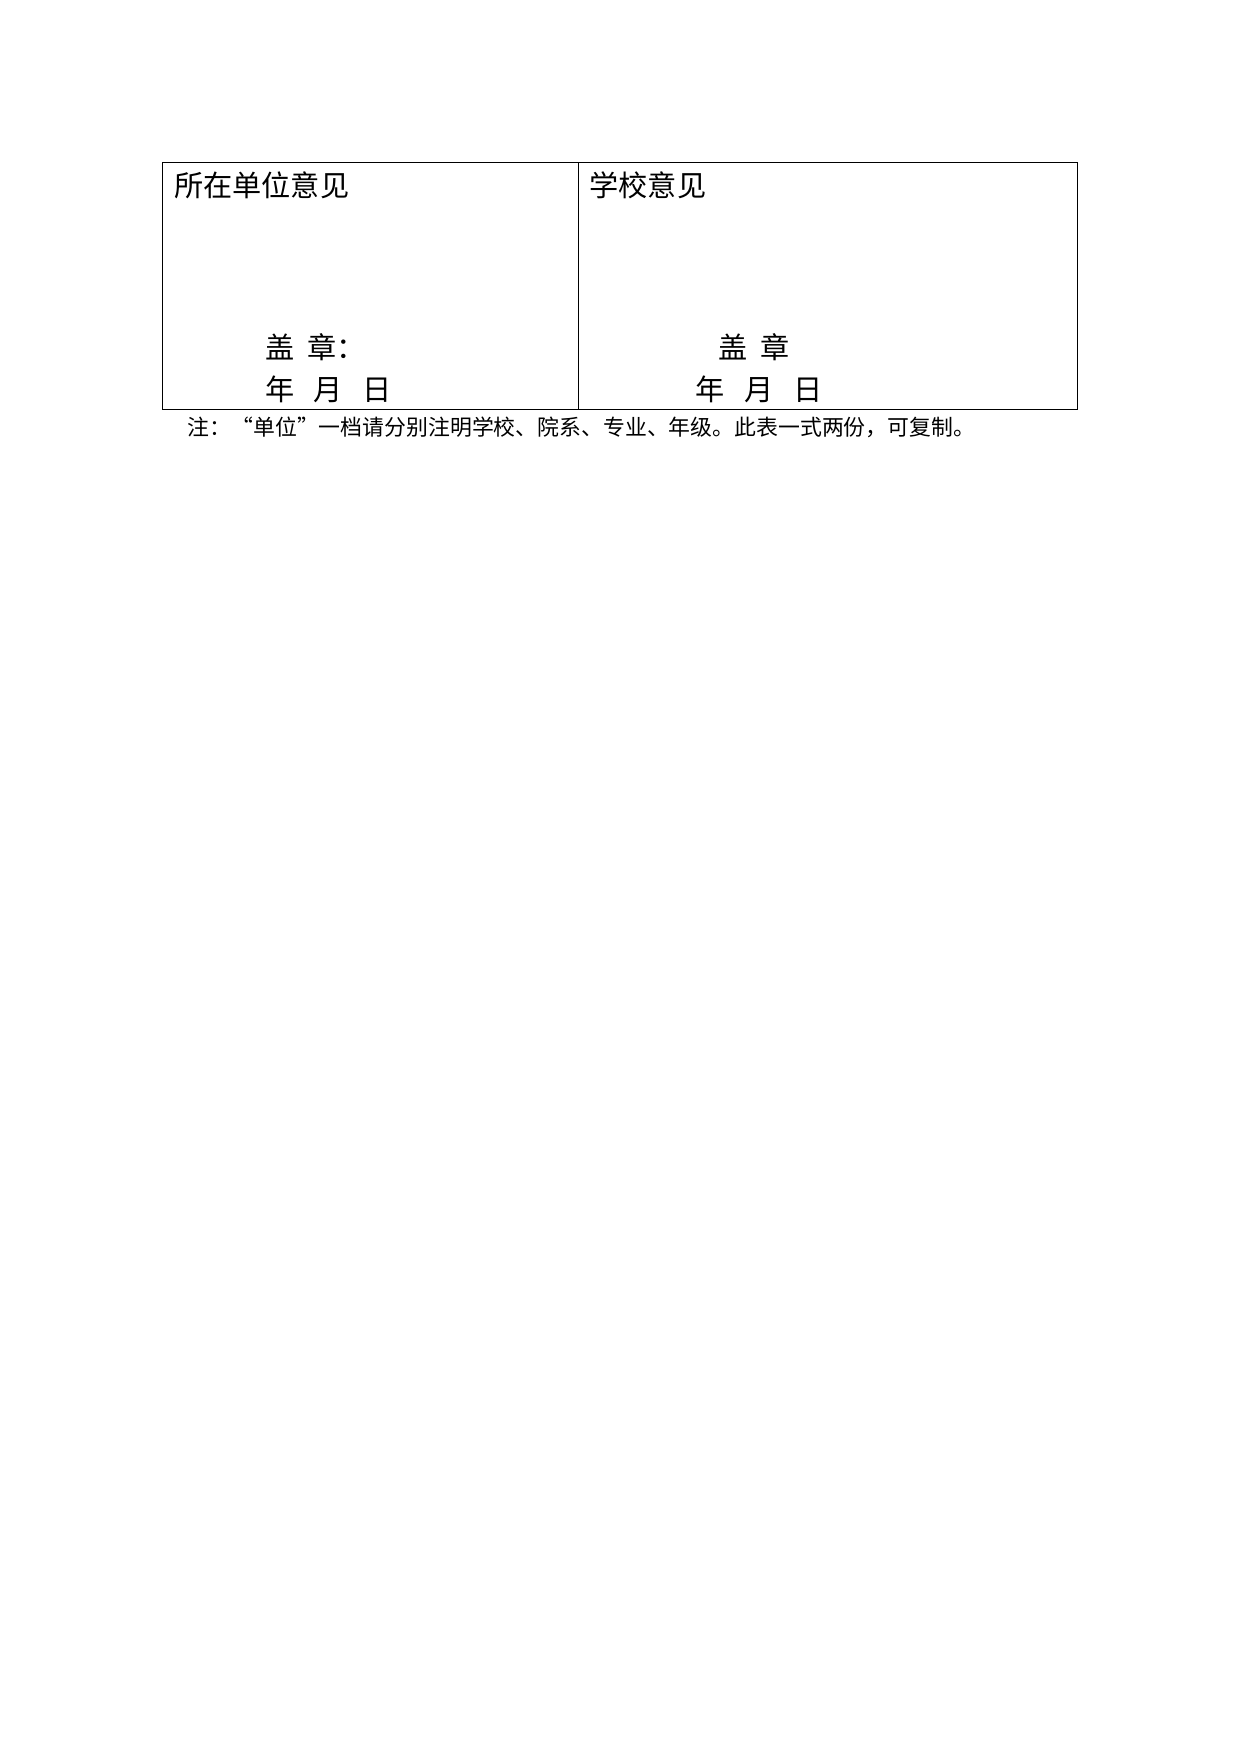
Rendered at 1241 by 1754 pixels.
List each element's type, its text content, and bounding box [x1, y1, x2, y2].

table_cell 所在单位意见 盖 章： 年 月 日 [163, 163, 578, 409]
text 注：“单位”一档请分别注明学校、院系、专业、年级。此表一式两份，可复制。 [187, 410, 1053, 442]
table_cell 学校意见 盖 章 年 月 日 [579, 163, 1077, 409]
